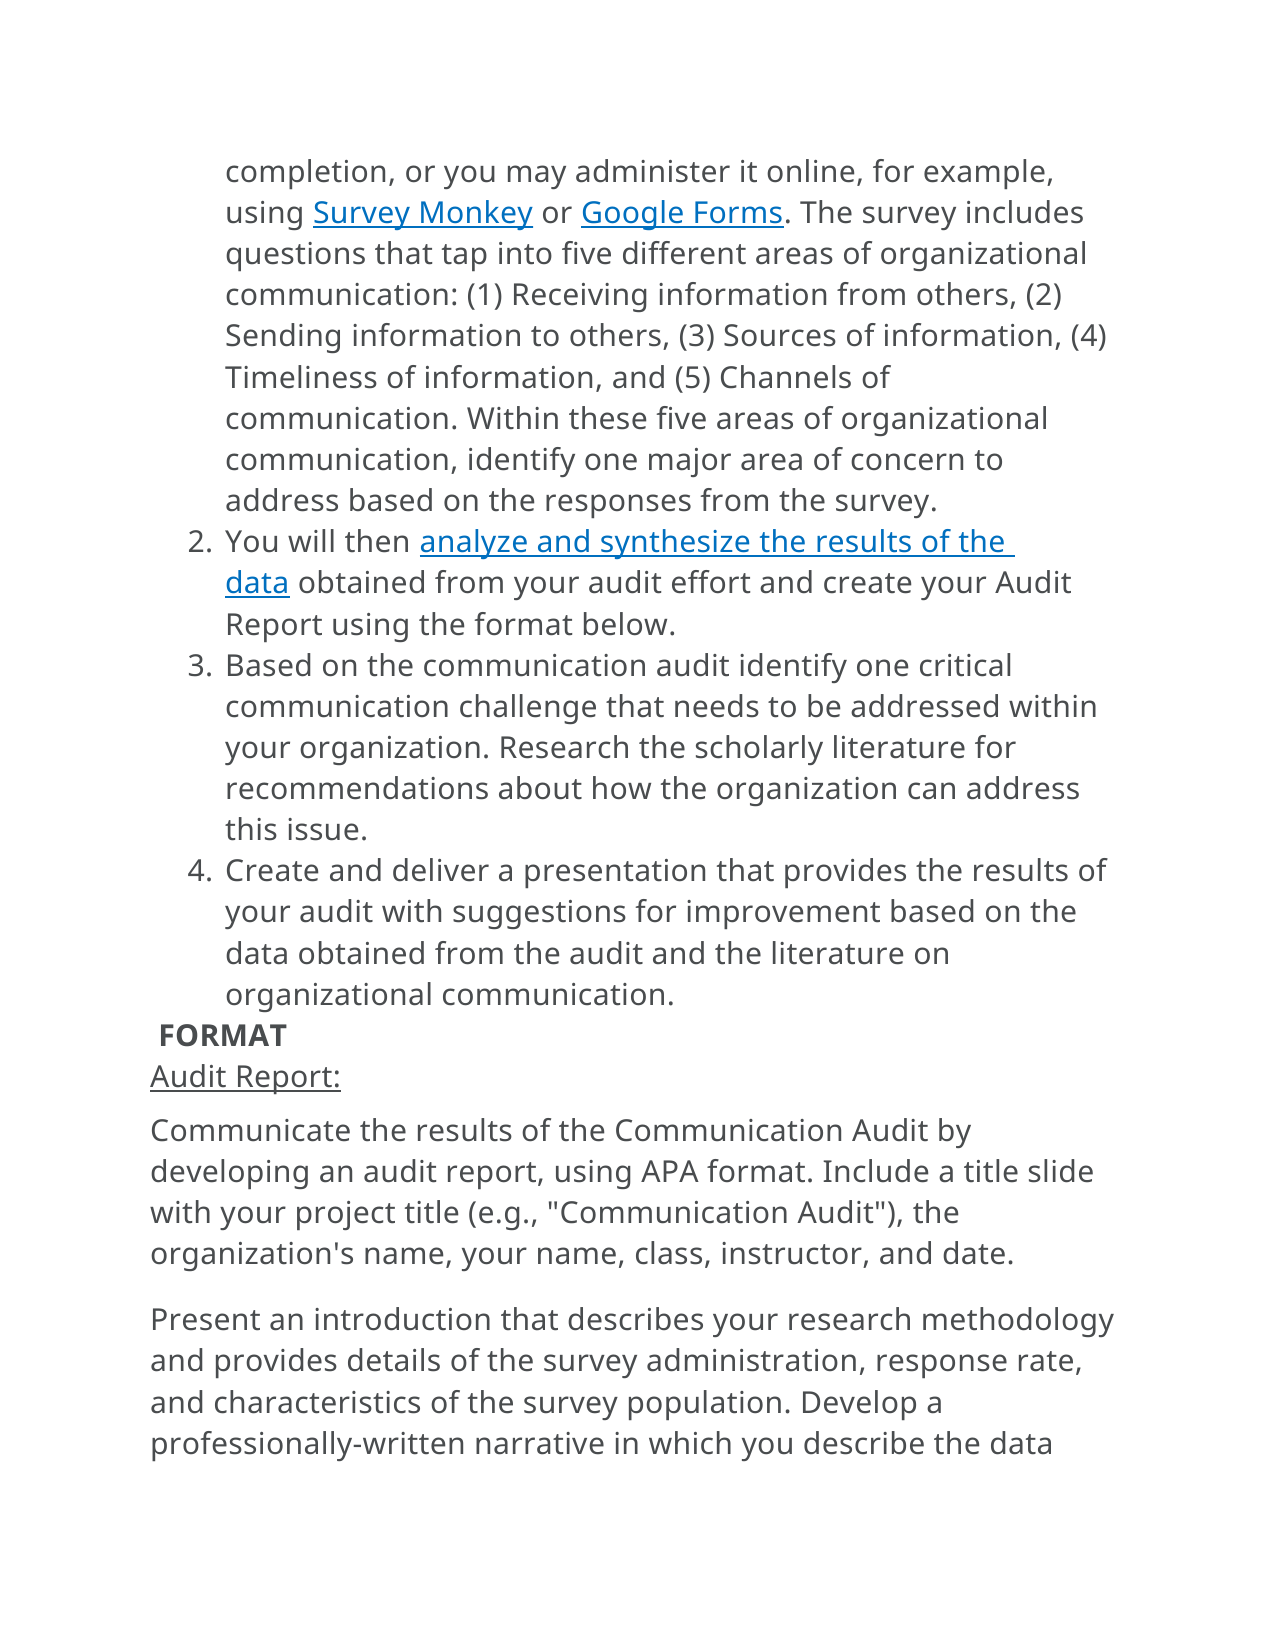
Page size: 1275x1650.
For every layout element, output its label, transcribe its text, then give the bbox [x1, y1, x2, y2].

list Create and deliver a presentation that provides the results of your audit with suggestions for improvement based on the data obtained from the audit and the literature on organizational communication. [187, 849, 1125, 1014]
list Based on the communication audit identify one critical communication challenge that needs to be addressed within your organization. Research the scholarly literature for recommendations about how the organization can address this issue. [187, 644, 1125, 849]
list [187, 150, 1125, 520]
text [150, 1298, 1125, 1463]
text FORMAT [150, 1014, 1125, 1055]
list You will then analyze and synthesize the results of the data obtained from your audit effort and create your Audit Report using the format below. [187, 520, 1125, 644]
text Communicate the results of the Communication Audit by developing an audit report, using APA format. Include a title slide with your project title (e.g., "Communication Audit"), the organization's name, your name, class, instructor, and date. [150, 1109, 1125, 1273]
text Audit Report: [150, 1055, 1125, 1096]
